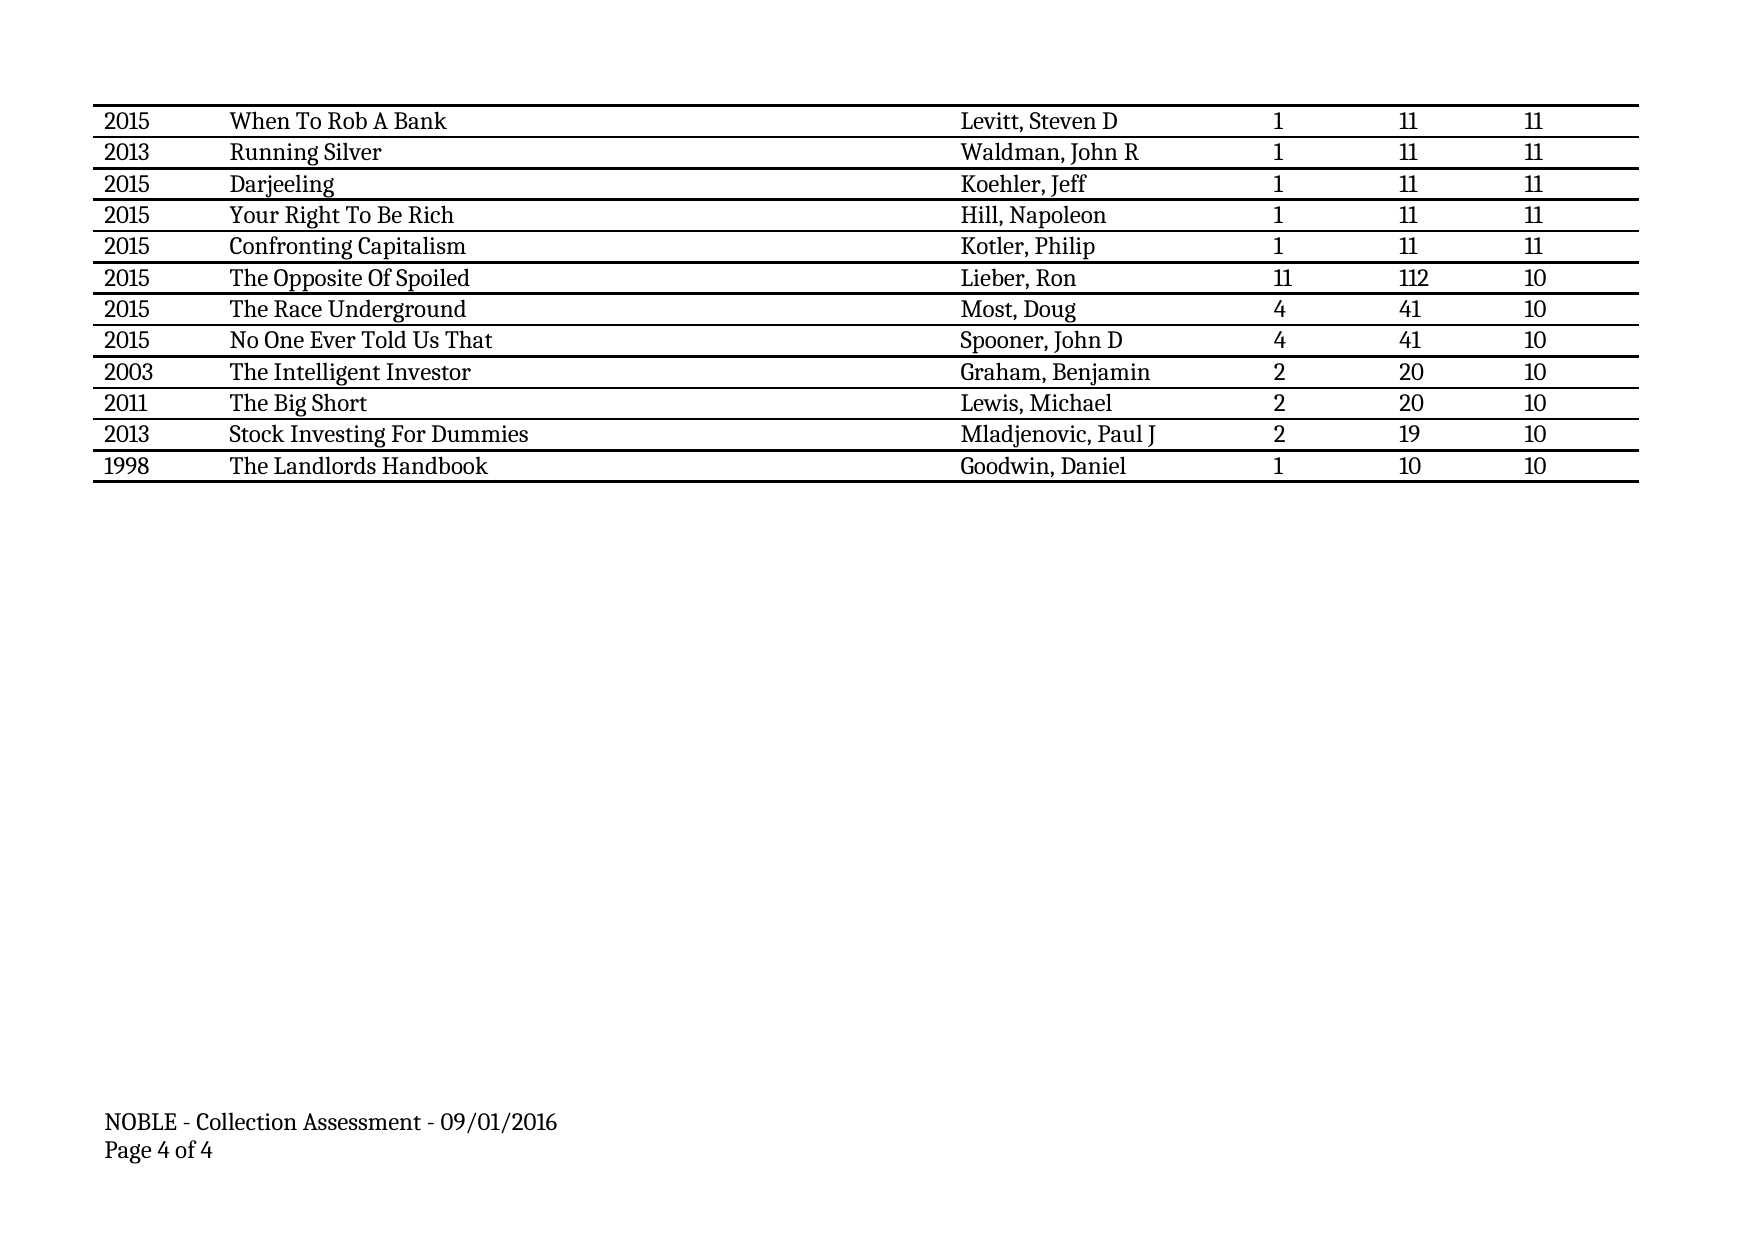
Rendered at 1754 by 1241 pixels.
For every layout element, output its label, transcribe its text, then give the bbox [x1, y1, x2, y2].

table_cell 11 [1513, 201, 1638, 229]
table_cell 1 [1263, 232, 1388, 261]
table_cell 2013 [93, 420, 218, 449]
table_cell 10 [1513, 452, 1638, 480]
table_cell 2 [1263, 358, 1388, 386]
table_cell The Big Short [218, 389, 949, 418]
table_cell 2015 [93, 264, 218, 292]
table_cell 4 [1263, 295, 1388, 324]
table_cell Stock Investing For Dummies [218, 420, 949, 449]
table_cell 11 [1513, 138, 1638, 167]
table_cell Running Silver [218, 138, 949, 167]
table_cell 2003 [93, 358, 218, 386]
table_cell Lewis, Michael [949, 389, 1262, 418]
table_cell 10 [1513, 264, 1638, 292]
table_cell 1 [1263, 170, 1388, 198]
table_cell Your Right To Be Rich [218, 201, 949, 229]
table_cell 11 [1263, 264, 1388, 292]
table_cell Waldman, John R [949, 138, 1262, 167]
table_cell 10 [1513, 326, 1638, 355]
table_cell When To Rob A Bank [218, 107, 949, 136]
table_cell 2 [1263, 420, 1388, 449]
table_cell Spooner, John D [949, 326, 1262, 355]
table_cell Goodwin, Daniel [949, 452, 1262, 480]
table_cell Hill, Napoleon [949, 201, 1262, 229]
table_cell Darjeeling [218, 170, 949, 198]
table_cell 41 [1388, 326, 1513, 355]
table_cell 11 [1388, 138, 1513, 167]
table_cell 11 [1513, 170, 1638, 198]
table_cell 1 [1263, 201, 1388, 229]
table_cell 11 [1388, 107, 1513, 136]
table_cell Kotler, Philip [949, 232, 1262, 261]
table_cell 2015 [93, 201, 218, 229]
table_cell 10 [1513, 358, 1638, 386]
table_cell 2015 [93, 232, 218, 261]
table_cell Mladjenovic, Paul J [949, 420, 1262, 449]
table_cell 2 [1263, 389, 1388, 418]
table_cell 10 [1388, 452, 1513, 480]
table_cell The Landlords Handbook [218, 452, 949, 480]
table_cell Graham, Benjamin [949, 358, 1262, 386]
table_cell 2015 [93, 295, 218, 324]
table_cell 11 [1388, 232, 1513, 261]
table_cell 1 [1263, 452, 1388, 480]
table_cell The Intelligent Investor [218, 358, 949, 386]
table_cell The Race Underground [218, 295, 949, 324]
table_cell 10 [1513, 420, 1638, 449]
table_cell 1998 [93, 452, 218, 480]
table_cell 112 [1388, 264, 1513, 292]
table_cell Confronting Capitalism [218, 232, 949, 261]
table_cell 2015 [93, 170, 218, 198]
table_cell The Opposite Of Spoiled [218, 264, 949, 292]
table_cell Lieber, Ron [949, 264, 1262, 292]
table_cell 41 [1388, 295, 1513, 324]
table_cell Koehler, Jeff [949, 170, 1262, 198]
table_cell 1 [1263, 138, 1388, 167]
table_cell 2013 [93, 138, 218, 167]
table_cell 10 [1513, 295, 1638, 324]
table_cell 2011 [93, 389, 218, 418]
table_cell 10 [1513, 389, 1638, 418]
table_cell Most, Doug [949, 295, 1262, 324]
table_cell 19 [1388, 420, 1513, 449]
table_cell 11 [1513, 107, 1638, 136]
table_cell 20 [1388, 389, 1513, 418]
table_cell 11 [1388, 201, 1513, 229]
table_cell 11 [1513, 232, 1638, 261]
table_cell 1 [1263, 107, 1388, 136]
table_cell 2015 [93, 326, 218, 355]
table_cell Levitt, Steven D [949, 107, 1262, 136]
table_cell 4 [1263, 326, 1388, 355]
table_cell 20 [1388, 358, 1513, 386]
table_cell 11 [1388, 170, 1513, 198]
table_cell No One Ever Told Us That [218, 326, 949, 355]
table_cell 2015 [93, 107, 218, 136]
